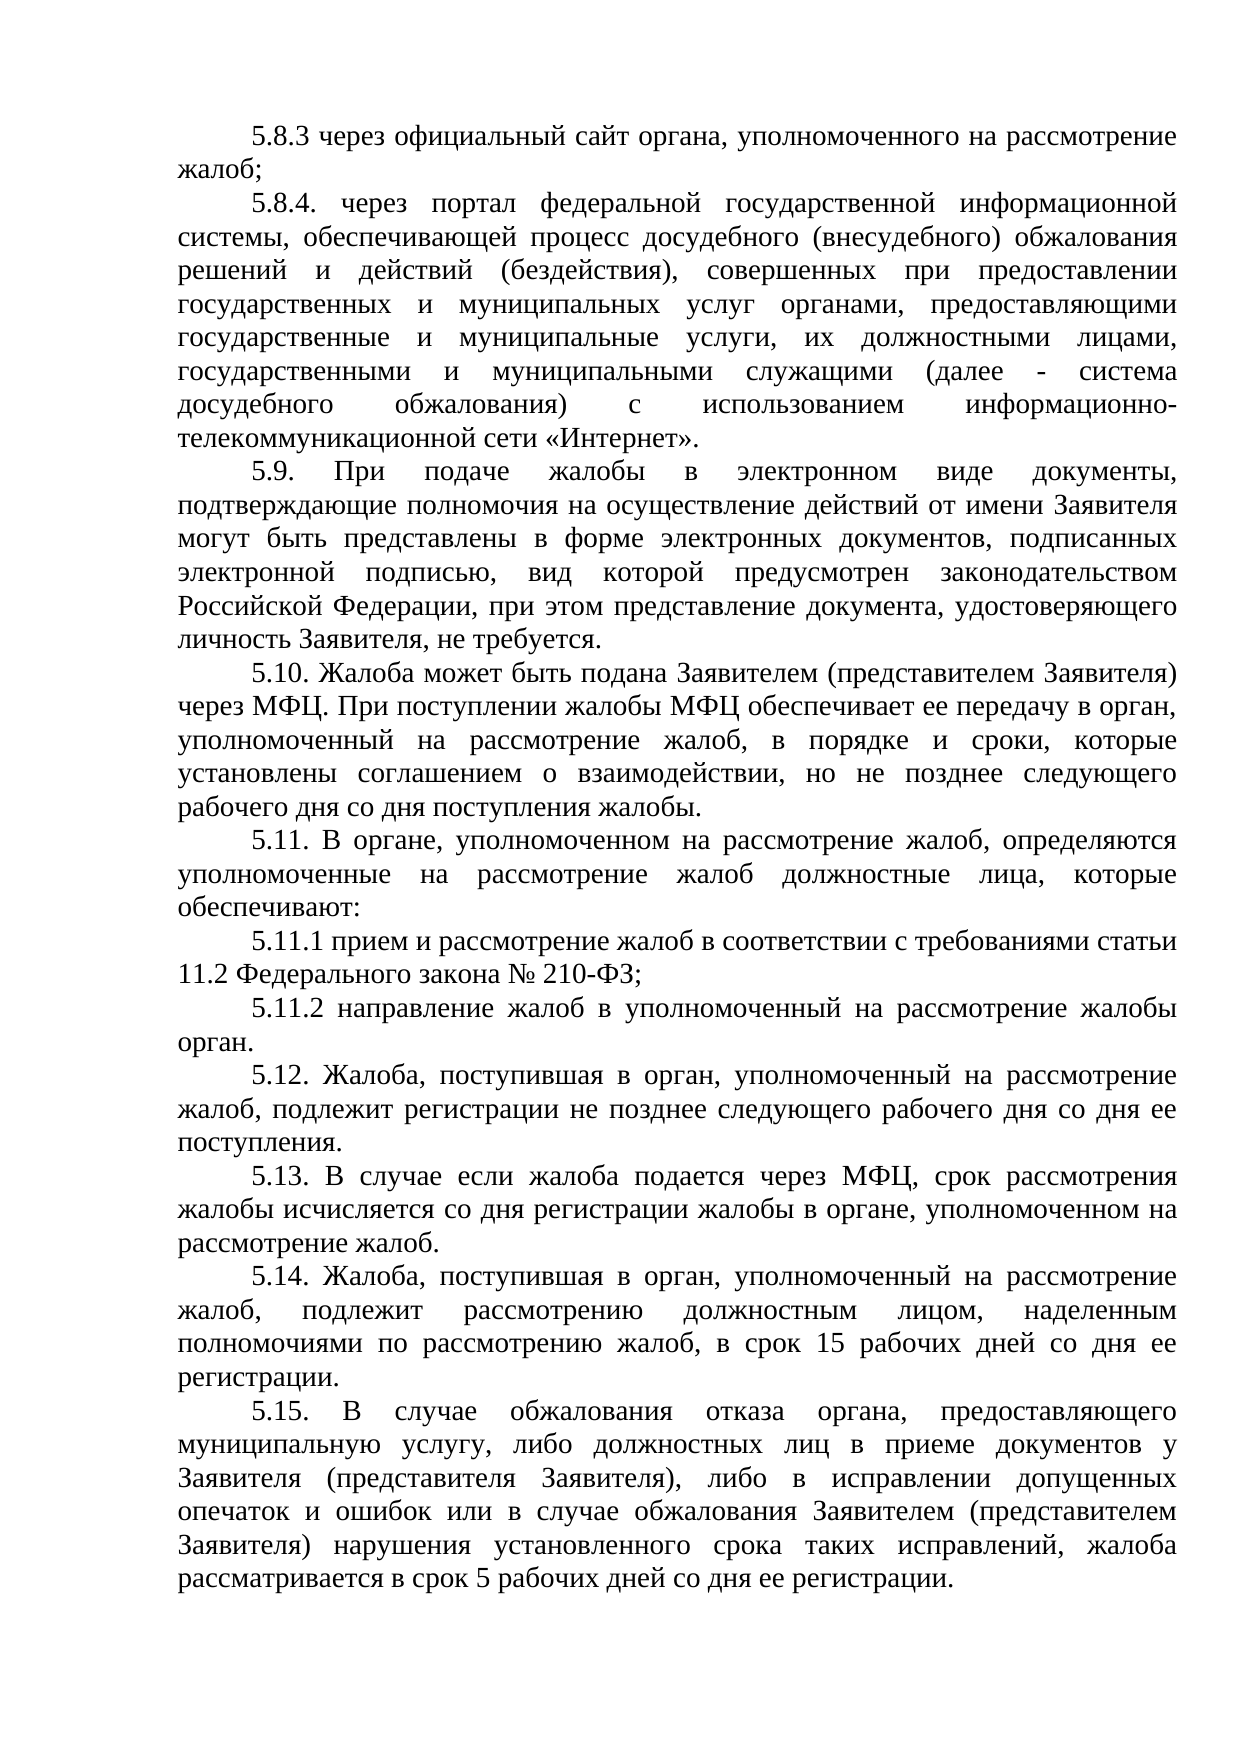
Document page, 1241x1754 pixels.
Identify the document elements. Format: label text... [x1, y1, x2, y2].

text 5.8.3 через официальный сайт органа, уполномоченного на рассмотрение жалоб; [177, 118, 1178, 185]
text 5.11.2 направление жалоб в уполномоченный на рассмотрение жалобы орган. [177, 990, 1178, 1057]
text 5.15. В случае обжалования отказа органа, предоставляющего муниципальную услугу, либо должностных лиц в приеме документов у Заявителя (представителя Заявителя), либо в исправлении допущенных опечаток и ошибок или в случае обжалования Заявителем (представителем Заявителя) нарушения установленного срока таких исправлений, жалоба рассматривается в срок 5 рабочих дней со дня ее регистрации. [177, 1393, 1178, 1594]
text 5.12. Жалоба, поступившая в орган, уполномоченный на рассмотрение жалоб, подлежит регистрации не позднее следующего рабочего дня со дня ее поступления. [177, 1057, 1178, 1158]
text 5.9. При подаче жалобы в электронном виде документы, подтверждающие полномочия на осуществление действий от имени Заявителя могут быть представлены в форме электронных документов, подписанных электронной подписью, вид которой предусмотрен законодательством Российской Федерации, при этом представление документа, удостоверяющего личность Заявителя, не требуется. [177, 453, 1178, 655]
text 5.13. В случае если жалоба подается через МФЦ, срок рассмотрения жалобы исчисляется со дня регистрации жалобы в органе, уполномоченном на рассмотрение жалоб. [177, 1158, 1178, 1258]
text 5.8.4. через портал федеральной государственной информационной системы, обеспечивающей процесс досудебного (внесудебного) обжалования решений и действий (бездействия), совершенных при предоставлении государственных и муниципальных услуг органами, предоставляющими государственные и муниципальные услуги, их должностными лицами, государственными и муниципальными служащими (далее - система досудебного обжалования) с использованием информационно-телекоммуникационной сети «Интернет». [177, 185, 1178, 453]
text 5.10. Жалоба может быть подана Заявителем (представителем Заявителя) через МФЦ. При поступлении жалобы МФЦ обеспечивает ее передачу в орган, уполномоченный на рассмотрение жалоб, в порядке и сроки, которые установлены соглашением о взаимодействии, но не позднее следующего рабочего дня со дня поступления жалобы. [177, 655, 1178, 822]
text 5.11. В органе, уполномоченном на рассмотрение жалоб, определяются уполномоченные на рассмотрение жалоб должностные лица, которые обеспечивают: [177, 822, 1178, 923]
text 5.11.1 прием и рассмотрение жалоб в соответствии с требованиями статьи 11.2 Федерального закона № 210-ФЗ; [177, 923, 1178, 990]
text 5.14. Жалоба, поступившая в орган, уполномоченный на рассмотрение жалоб, подлежит рассмотрению должностным лицом, наделенным полномочиями по рассмотрению жалоб, в срок 15 рабочих дней со дня ее регистрации. [177, 1258, 1178, 1393]
